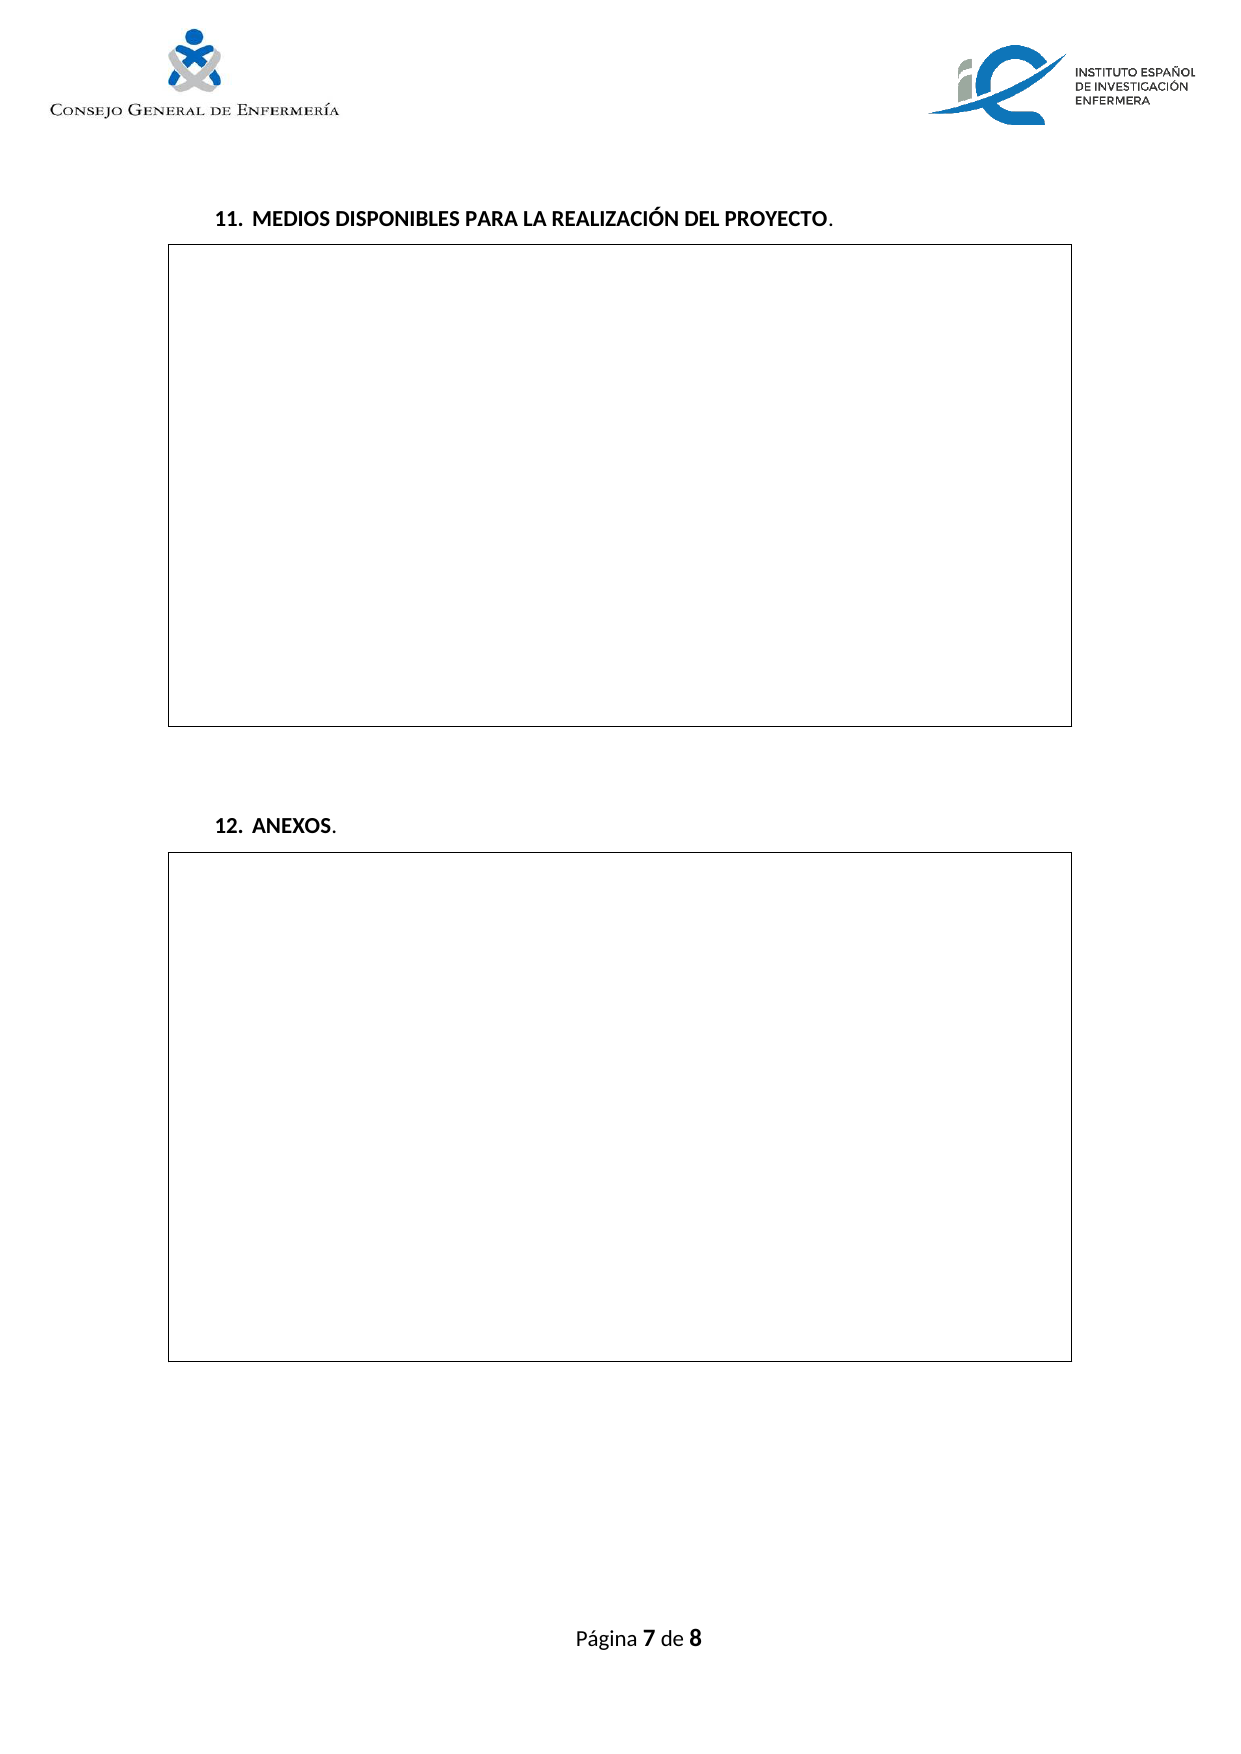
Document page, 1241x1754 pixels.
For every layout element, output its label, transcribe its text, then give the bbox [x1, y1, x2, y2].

list ANEXOS. [214, 811, 1063, 839]
list MEDIOS DISPONIBLES PARA LA REALIZACIÓN DEL PROYECTO. [214, 204, 1063, 232]
picture [45, 28, 343, 119]
picture [928, 45, 1196, 125]
